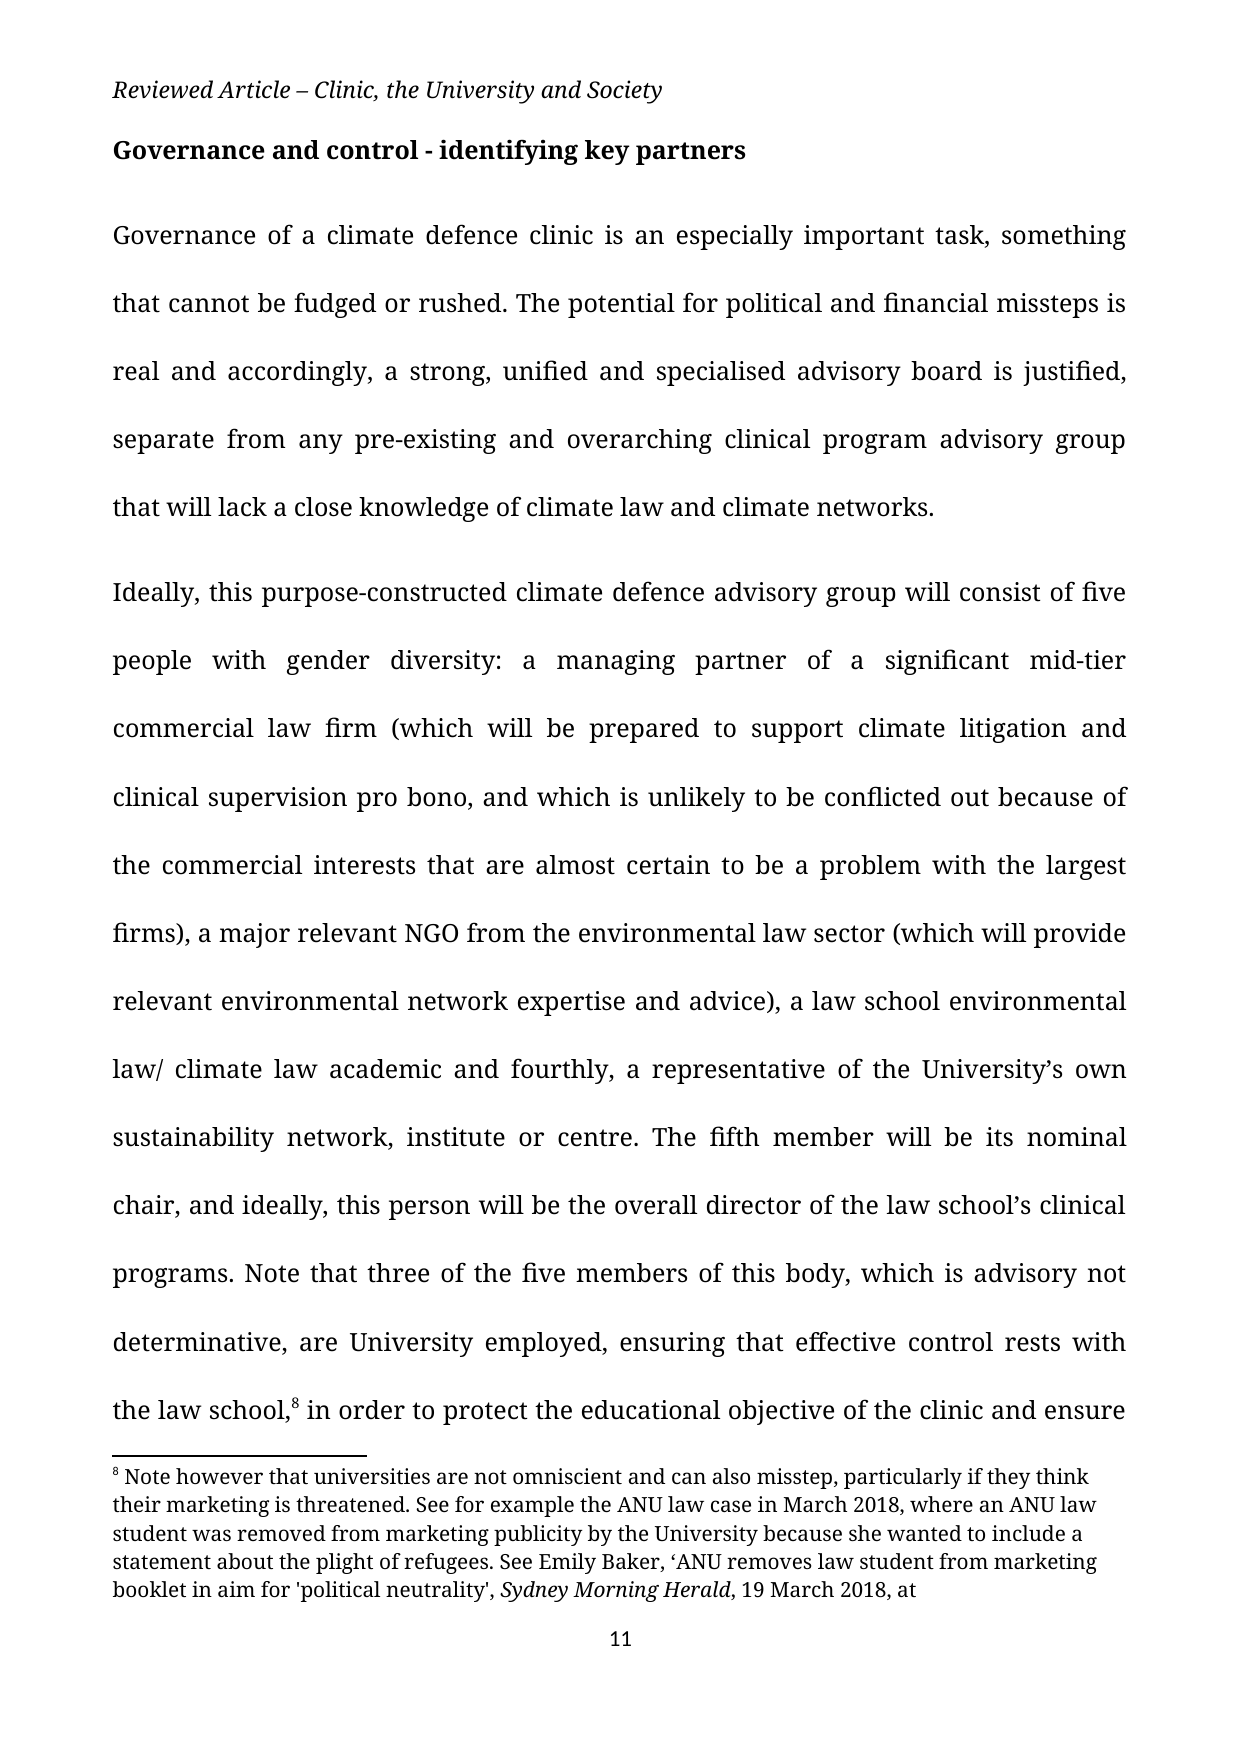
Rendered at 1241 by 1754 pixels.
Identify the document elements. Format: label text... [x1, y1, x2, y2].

text Governance of a climate defence clinic is an especially important task, something that cannot be fudged or rushed. The potential for political and financial missteps is real and accordingly, a strong, unified and specialised advisory board is justified, separate from any pre-existing and overarching clinical program advisory group that will lack a close knowledge of climate law and climate networks. [112, 218, 1128, 524]
text Governance and control - identifying key partners [112, 133, 1128, 167]
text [112, 575, 1128, 1426]
